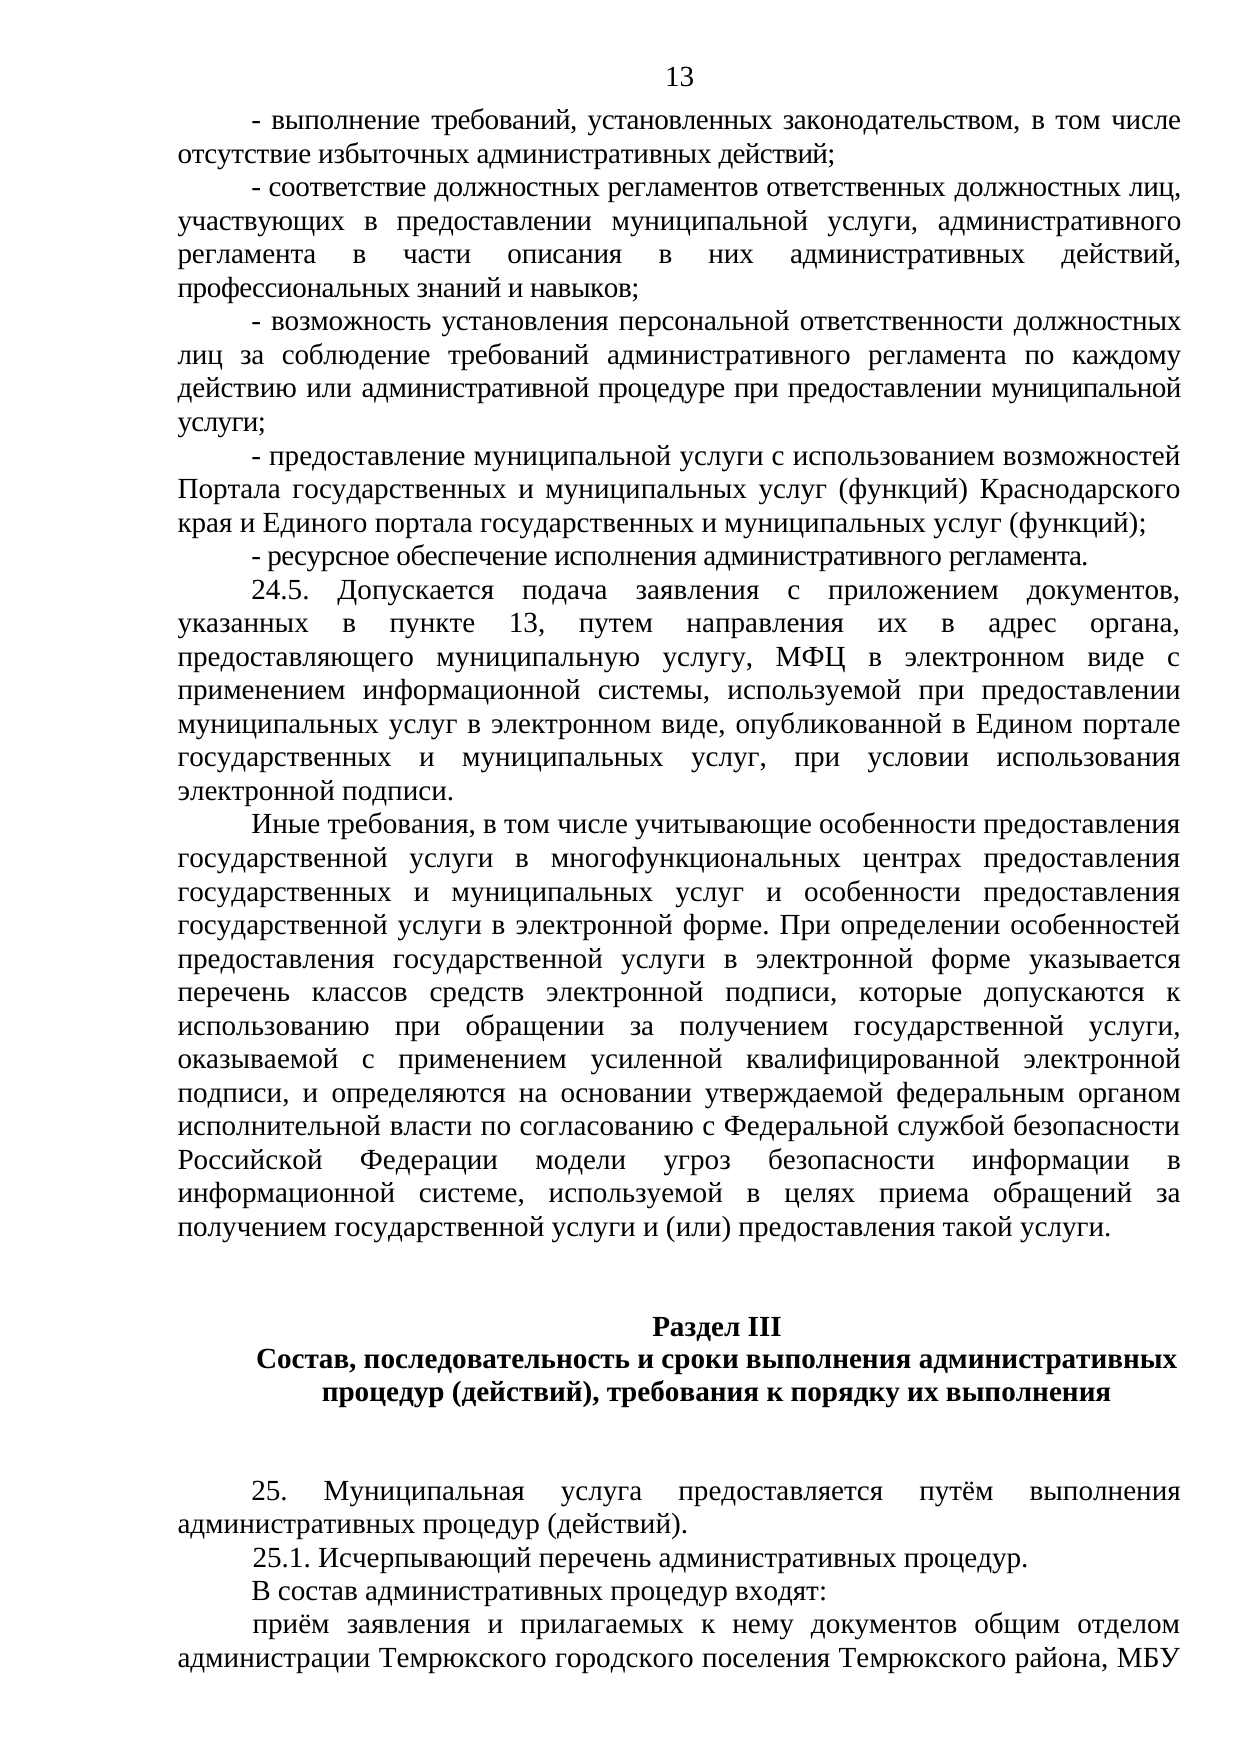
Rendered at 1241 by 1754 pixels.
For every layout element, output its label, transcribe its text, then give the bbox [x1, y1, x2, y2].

text Раздел III [177, 1310, 1181, 1343]
text В состав административных процедур входят: [177, 1574, 1181, 1607]
text 25. Муниципальная услуга предоставляется путём выполнения административных процедур (действий). [177, 1474, 1181, 1540]
text Иные требования, в том числе учитывающие особенности предоставления государственной услуги в многофункциональных центрах предоставления государственных и муниципальных услуг и особенности предоставления государственной услуги в электронной форме. При определении особенностей предоставления государственной услуги в электронной форме указывается перечень классов средств электронной подписи, которые допускаются к использованию при обращении за получением государственной услуги, оказываемой с применением усиленной квалифицированной электронной подписи, и определяются на основании утверждаемой федеральным органом исполнительной власти по согласованию с Федеральной службой безопасности Российской Федерации модели угроз безопасности информации в информационной системе, используемой в целях приема обращений за получением государственной услуги и (или) предоставления такой услуги. [177, 807, 1181, 1243]
text процедур (действий), требования к порядку их выполнения [177, 1376, 1181, 1408]
text - выполнение требований, установленных законодательством, в том числе отсутствие избыточных административных действий; [177, 102, 1181, 169]
text 25.1. Исчерпывающий перечень административных процедур. [177, 1540, 1181, 1574]
text - ресурсное обеспечение исполнения административного регламента. [177, 538, 1181, 572]
text 24.5. Допускается подача заявления с приложением документов, указанных в пункте 13, путем направления их в адрес органа, предоставляющего муниципальную услугу, МФЦ в электронном виде с применением информационной системы, используемой при предоставлении муниципальных услуг в электронном виде, опубликованной в Едином портале государственных и муниципальных услуг, при условии использования электронной подписи. [177, 572, 1181, 807]
text - возможность установления персональной ответственности должностных лиц за соблюдение требований административного регламента по каждому действию или административной процедуре при предоставлении муниципальной услуги; [177, 303, 1181, 438]
text Состав, последовательность и сроки выполнения административных [177, 1343, 1181, 1376]
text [177, 1607, 1181, 1674]
text - предоставление муниципальной услуги с использованием возможностей Портала государственных и муниципальных услуг (функций) Краснодарского края и Единого портала государственных и муниципальных услуг (функций); [177, 438, 1181, 538]
text - соответствие должностных регламентов ответственных должностных лиц, участвующих в предоставлении муниципальной услуги, административного регламента в части описания в них административных действий, профессиональных знаний и навыков; [177, 169, 1181, 303]
